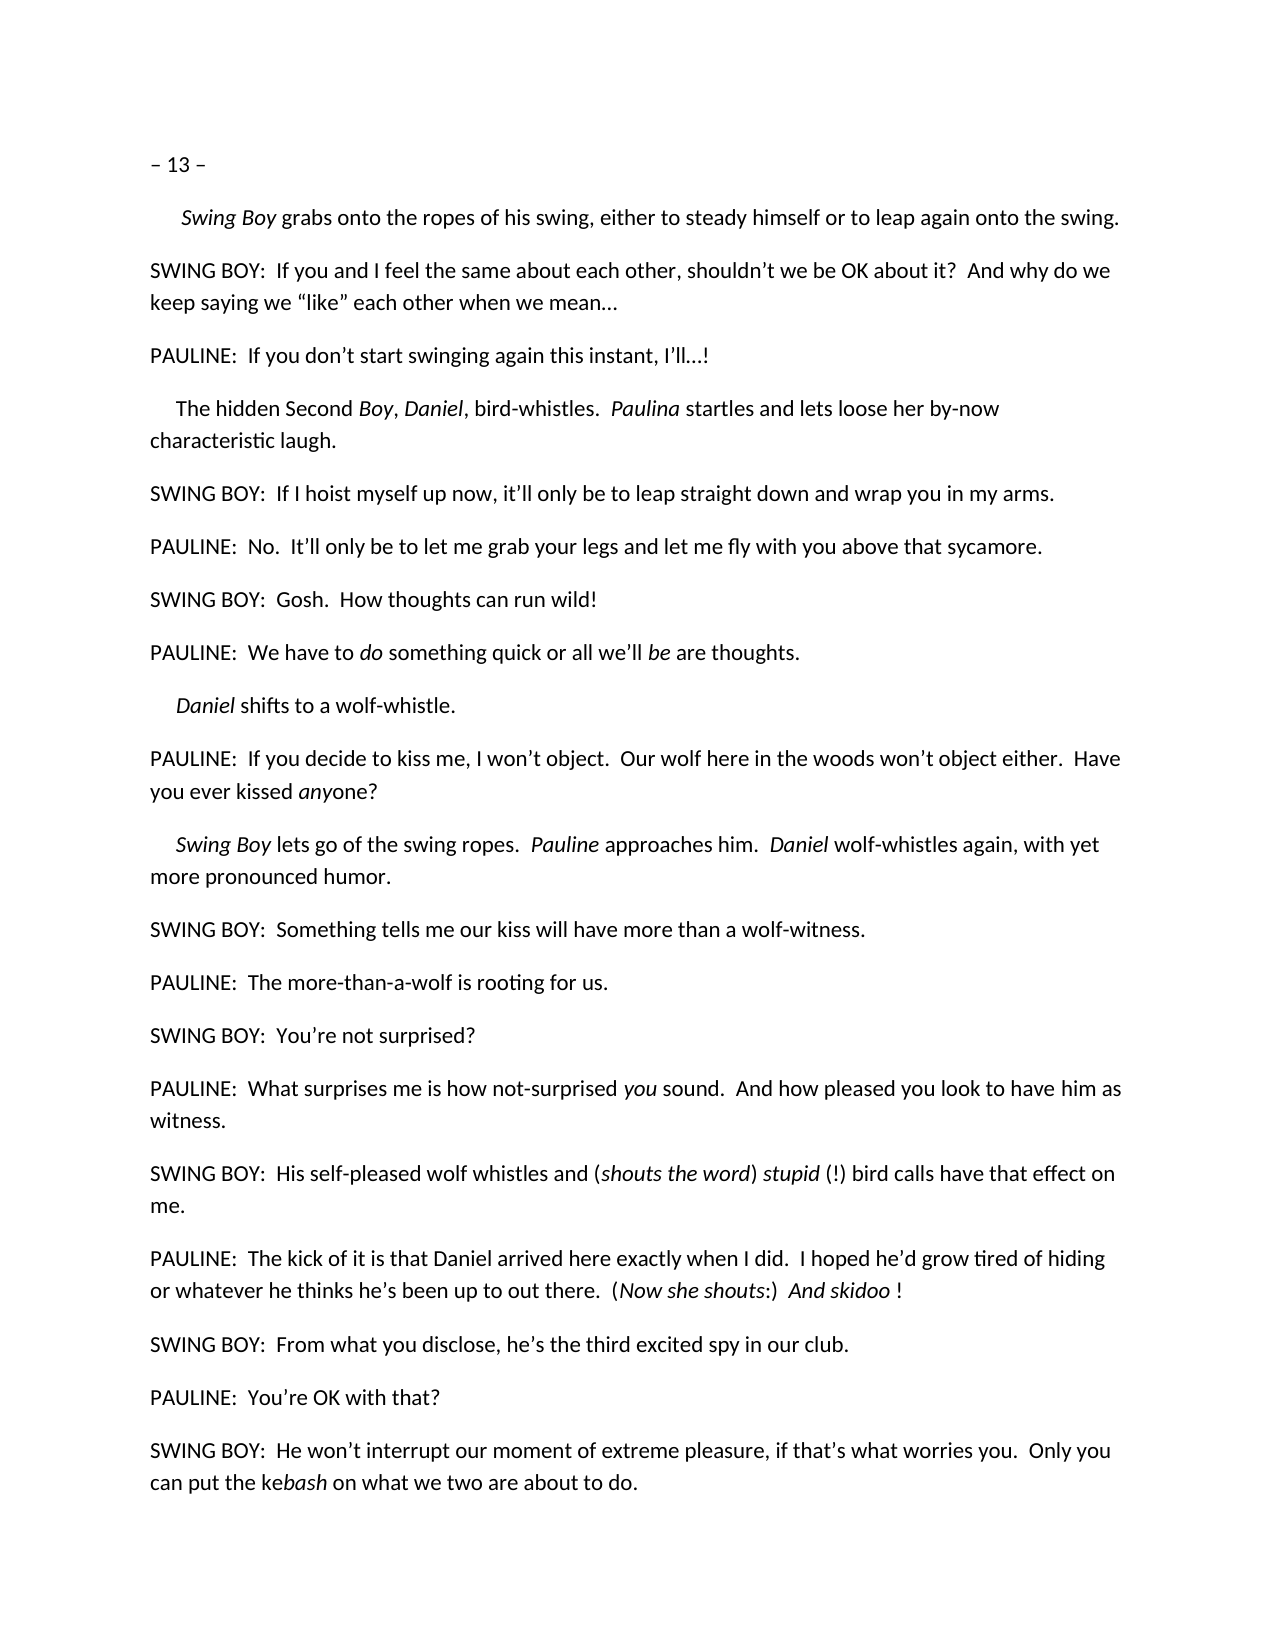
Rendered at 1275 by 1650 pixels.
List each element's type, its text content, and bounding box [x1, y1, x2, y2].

text SWING BOY: He won’t interrupt our moment of extreme pleasure, if that’s what worries you. Only you can put the kebash on what we two are about to do. [150, 1436, 1125, 1496]
text SWING BOY: You’re not surprised? [150, 1021, 1125, 1049]
text PAULINE: No. It’ll only be to let me grab your legs and let me fly with you above that sycamore. [150, 532, 1125, 561]
text SWING BOY: If you and I feel the same about each other, shouldn’t we be OK about it? And why do we keep saying we “like” each other when we mean… [150, 256, 1125, 316]
text – 13 – [150, 150, 1125, 178]
text SWING BOY: From what you disclose, he’s the third excited spy in our club. [150, 1330, 1125, 1358]
text PAULINE: We have to do something quick or all we’ll be are thoughts. [150, 638, 1125, 667]
text Daniel shifts to a wolf-whistle. [150, 692, 1125, 719]
text SWING BOY: If I hoist myself up now, it’ll only be to leap straight down and wrap you in my arms. [150, 479, 1125, 507]
text PAULINE: If you don’t start swinging again this instant, I’ll…! [150, 341, 1125, 369]
text PAULINE: The kick of it is that Daniel arrived here exactly when I did. I hoped he’d grow tired of hiding or whatever he thinks he’s been up to out there. (Now she shouts:) And skidoo ! [150, 1244, 1125, 1305]
text SWING BOY: His self-pleased wolf whistles and (shouts the word) stupid (!) bird calls have that effect on me. [150, 1159, 1125, 1219]
text SWING BOY: Something tells me our kiss will have more than a wolf-witness. [150, 915, 1125, 943]
text PAULINE: What surprises me is how not-surprised you sound. And how pleased you look to have him as witness. [150, 1074, 1125, 1134]
text Swing Boy lets go of the swing ropes. Pauline approaches him. Daniel wolf-whistles again, with yet more pronounced humor. [150, 830, 1125, 890]
text PAULINE: If you decide to kiss me, I won’t object. Our wolf here in the woods won’t object either. Have you ever kissed anyone? [150, 744, 1125, 805]
text PAULINE: You’re OK with that? [150, 1383, 1125, 1411]
text The hidden Second Boy, Daniel, bird-whistles. Paulina startles and lets loose her by-now characteristic laugh. [150, 394, 1125, 454]
text SWING BOY: Gosh. How thoughts can run wild! [150, 586, 1125, 613]
text Swing Boy grabs onto the ropes of his swing, either to steady himself or to leap again onto the swing. [150, 203, 1125, 231]
text PAULINE: The more-than-a-wolf is rooting for us. [150, 968, 1125, 996]
